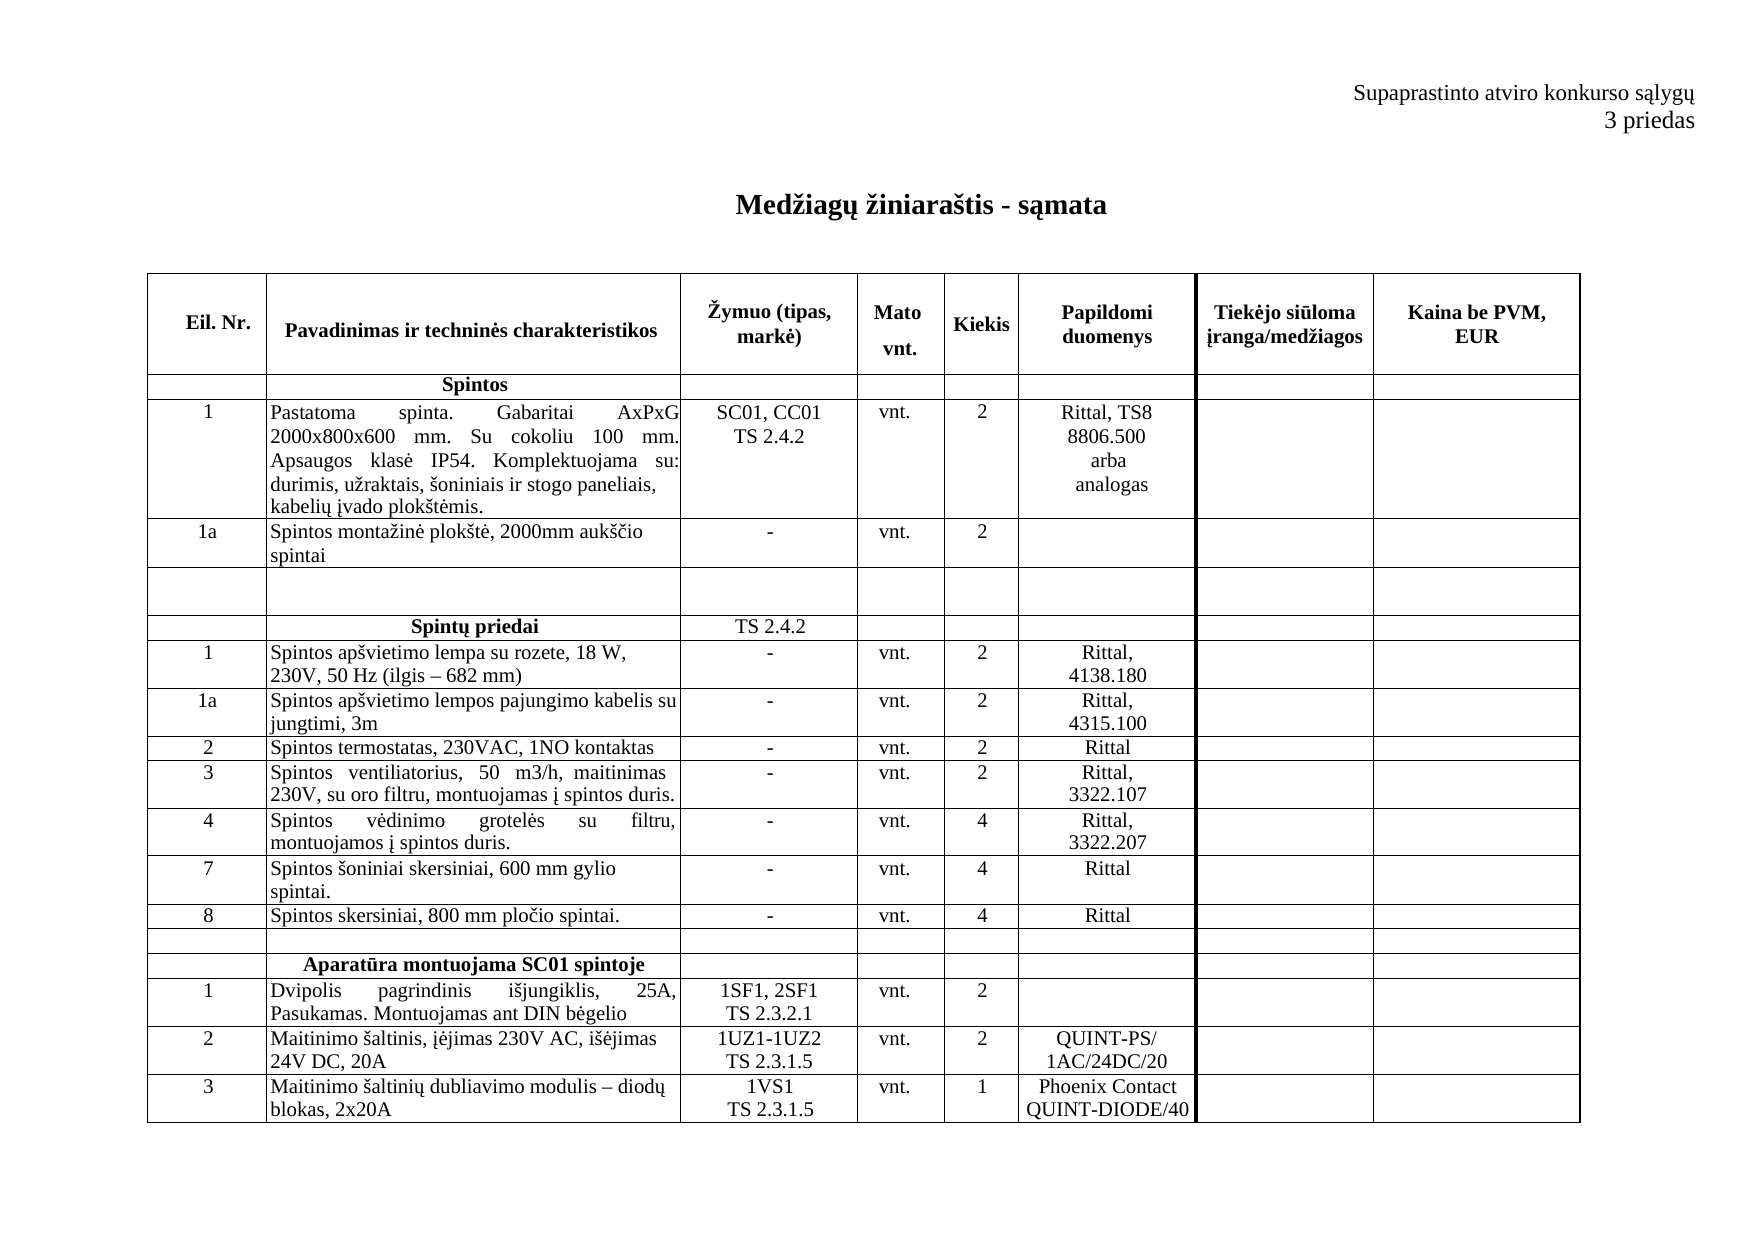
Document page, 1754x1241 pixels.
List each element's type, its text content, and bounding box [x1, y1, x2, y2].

table_cell [945, 375, 1018, 398]
table_cell [858, 929, 944, 953]
table_cell Maitinimo šaltinis, įėjimas 230V AC, išėjimas 24V DC, 20A [267, 1027, 680, 1074]
table_cell 2 [148, 1027, 266, 1074]
table_cell [1374, 375, 1579, 398]
table_cell vnt. [858, 1027, 944, 1074]
table_cell Rittal, 3322.107 [1019, 761, 1194, 807]
table_cell [1374, 929, 1579, 953]
table_cell Rittal, TS8 8806.500 arba analogas [1019, 400, 1194, 518]
table_cell 2 [945, 641, 1018, 688]
table_cell 7 [148, 856, 266, 904]
table_cell [1198, 929, 1373, 953]
table_cell vnt. [858, 737, 944, 759]
table_cell 2 [945, 979, 1018, 1026]
table_header Papildomi duomenys [1019, 274, 1194, 373]
table_cell [858, 568, 944, 615]
table_cell [1198, 1075, 1373, 1122]
table_cell 2 [945, 737, 1018, 759]
table_cell 1 [148, 400, 266, 518]
table_cell - [681, 519, 857, 567]
table_cell [945, 954, 1018, 978]
table_cell [148, 929, 266, 953]
table_cell vnt. [858, 400, 944, 518]
table_cell vnt. [858, 761, 944, 807]
table_cell [1198, 568, 1373, 615]
table_cell [1019, 568, 1194, 615]
table_header Kiekis [945, 274, 1018, 373]
table_cell [1198, 616, 1373, 640]
table_cell [1374, 856, 1579, 904]
table_cell [1019, 375, 1194, 398]
table_cell vnt. [858, 689, 944, 736]
table_cell vnt. [858, 856, 944, 904]
table_cell [1198, 737, 1373, 759]
table_cell Spintos apšvietimo lempa su rozete, 18 W, 230V, 50 Hz (ilgis – 682 mm) [267, 641, 680, 688]
table_cell [1198, 400, 1373, 518]
table_cell vnt. [858, 519, 944, 567]
table_cell Spintos šoniniai skersiniai, 600 mm gylio spintai. [267, 856, 680, 904]
table_cell Aparatūra montuojama SC01 spintoje [267, 954, 680, 978]
table_header Pavadinimas ir techninės charakteristikos [267, 274, 680, 373]
table_header Mato vnt. [858, 274, 944, 373]
table_cell Rittal [1019, 737, 1194, 759]
table_cell [1374, 737, 1579, 759]
table_cell [1019, 954, 1194, 978]
table_cell [1374, 689, 1579, 736]
table_cell 1SF1, 2SF1 TS 2.3.2.1 [681, 979, 857, 1026]
table_cell 2 [148, 737, 266, 759]
table_cell vnt. [858, 641, 944, 688]
table_cell 2 [945, 519, 1018, 567]
table_cell [1198, 375, 1373, 398]
table_cell [1198, 689, 1373, 736]
table_header Tiekėjo siūloma įranga/medžiagos [1198, 274, 1373, 373]
table_cell Rittal [1019, 905, 1194, 928]
table_cell [267, 929, 680, 953]
table_header Žymuo (tipas, markė) [681, 274, 857, 373]
table_cell [945, 616, 1018, 640]
table_header Eil. Nr. [148, 274, 266, 373]
table_cell [148, 568, 266, 615]
table_cell [681, 954, 857, 978]
table_cell [681, 375, 857, 398]
table_cell 1UZ1-1UZ2 TS 2.3.1.5 [681, 1027, 857, 1074]
table_cell [1374, 519, 1579, 567]
table_cell [1019, 519, 1194, 567]
table_cell vnt. [858, 1075, 944, 1122]
table_cell 4 [945, 809, 1018, 855]
table_cell vnt. [858, 905, 944, 928]
table_cell Dvipolis pagrindinis išjungiklis, 25A, Pasukamas. Montuojamas ant DIN bėgelio [267, 979, 680, 1026]
table_cell - [681, 905, 857, 928]
table_cell [1374, 568, 1579, 615]
table_cell Rittal, 4315.100 [1019, 689, 1194, 736]
table_cell 1 [148, 979, 266, 1026]
table_cell SC01, CC01 TS 2.4.2 [681, 400, 857, 518]
table_cell - [681, 689, 857, 736]
table_cell 1a [148, 519, 266, 567]
table_cell [1374, 616, 1579, 640]
table_cell QUINT-PS/ 1AC/24DC/20 [1019, 1027, 1194, 1074]
table_cell 2 [945, 761, 1018, 807]
table_cell 1a [148, 689, 266, 736]
table_cell [681, 568, 857, 615]
table_cell 8 [148, 905, 266, 928]
table_cell Spintų priedai [267, 616, 680, 640]
table_cell 1 [945, 1075, 1018, 1122]
table_cell [1198, 1027, 1373, 1074]
table_cell [1374, 641, 1579, 688]
table_cell [1198, 761, 1373, 807]
table_cell vnt. [858, 809, 944, 855]
table_cell [1198, 954, 1373, 978]
table_cell [1198, 905, 1373, 928]
table_cell Rittal [1019, 856, 1194, 904]
table_cell 4 [945, 856, 1018, 904]
table_cell 4 [945, 905, 1018, 928]
table_cell [681, 929, 857, 953]
table_cell [1198, 979, 1373, 1026]
table_cell [1374, 905, 1579, 928]
table_cell [858, 375, 944, 398]
table_cell [1198, 809, 1373, 855]
table_cell 2 [945, 400, 1018, 518]
table_cell [858, 616, 944, 640]
table_cell [945, 568, 1018, 615]
table_cell [858, 954, 944, 978]
table_cell [1198, 641, 1373, 688]
table_cell vnt. [858, 979, 944, 1026]
table_cell 1 [148, 641, 266, 688]
table_cell [1019, 929, 1194, 953]
table_cell Spintos apšvietimo lempos pajungimo kabelis su jungtimi, 3m [267, 689, 680, 736]
table_cell Pastatoma spinta. Gabaritai AxPxG 2000x800x600 mm. Su cokoliu 100 mm. Apsaugos klasė IP54. Komplektuojama su: durimis, užraktais, šoniniais ir stogo paneliais, kabelių įvado plokštėmis. [267, 400, 680, 518]
table_cell [1374, 1027, 1579, 1074]
table_cell 4 [148, 809, 266, 855]
table_cell - [681, 856, 857, 904]
table_cell [1374, 761, 1579, 807]
table_cell [148, 375, 266, 398]
table_cell Spintos montažinė plokštė, 2000mm aukščio spintai [267, 519, 680, 567]
table_header Kaina be PVM, EUR [1374, 274, 1579, 373]
table_cell Spintos skersiniai, 800 mm pločio spintai. [267, 905, 680, 928]
table_cell [148, 954, 266, 978]
table_cell [1198, 856, 1373, 904]
table_cell Rittal, 3322.207 [1019, 809, 1194, 855]
table_cell [1198, 519, 1373, 567]
table_cell [1019, 979, 1194, 1026]
table_cell Rittal, 4138.180 [1019, 641, 1194, 688]
table_cell TS 2.4.2 [681, 616, 857, 640]
table_cell - [681, 761, 857, 807]
table_cell Spintos [267, 375, 680, 398]
table_cell [1374, 954, 1579, 978]
table_cell Spintos vėdinimo grotelės su filtru, montuojamos į spintos duris. [267, 809, 680, 855]
table_cell 2 [945, 1027, 1018, 1074]
table_cell [1374, 979, 1579, 1026]
table_cell [148, 616, 266, 640]
table_cell Spintos termostatas, 230VAC, 1NO kontaktas [267, 737, 680, 759]
table_cell 1VS1 TS 2.3.1.5 [681, 1075, 857, 1122]
table_cell [1374, 809, 1579, 855]
table_cell Maitinimo šaltinių dubliavimo modulis – diodų blokas, 2x20A [267, 1075, 680, 1122]
table_cell [1374, 1075, 1579, 1122]
table_cell [267, 568, 680, 615]
table_cell 3 [148, 1075, 266, 1122]
table_cell 3 [148, 761, 266, 807]
table_cell [945, 929, 1018, 953]
table_cell - [681, 809, 857, 855]
table_cell [1019, 616, 1194, 640]
table_cell [1374, 400, 1579, 518]
table_cell - [681, 737, 857, 759]
table_cell Spintos ventiliatorius, 50 m3/h, maitinimas 230V, su oro filtru, montuojamas į spintos duris. [267, 761, 680, 807]
table_cell Phoenix Contact QUINT-DIODE/40 [1019, 1075, 1194, 1122]
table_cell 2 [945, 689, 1018, 736]
table_cell - [681, 641, 857, 688]
